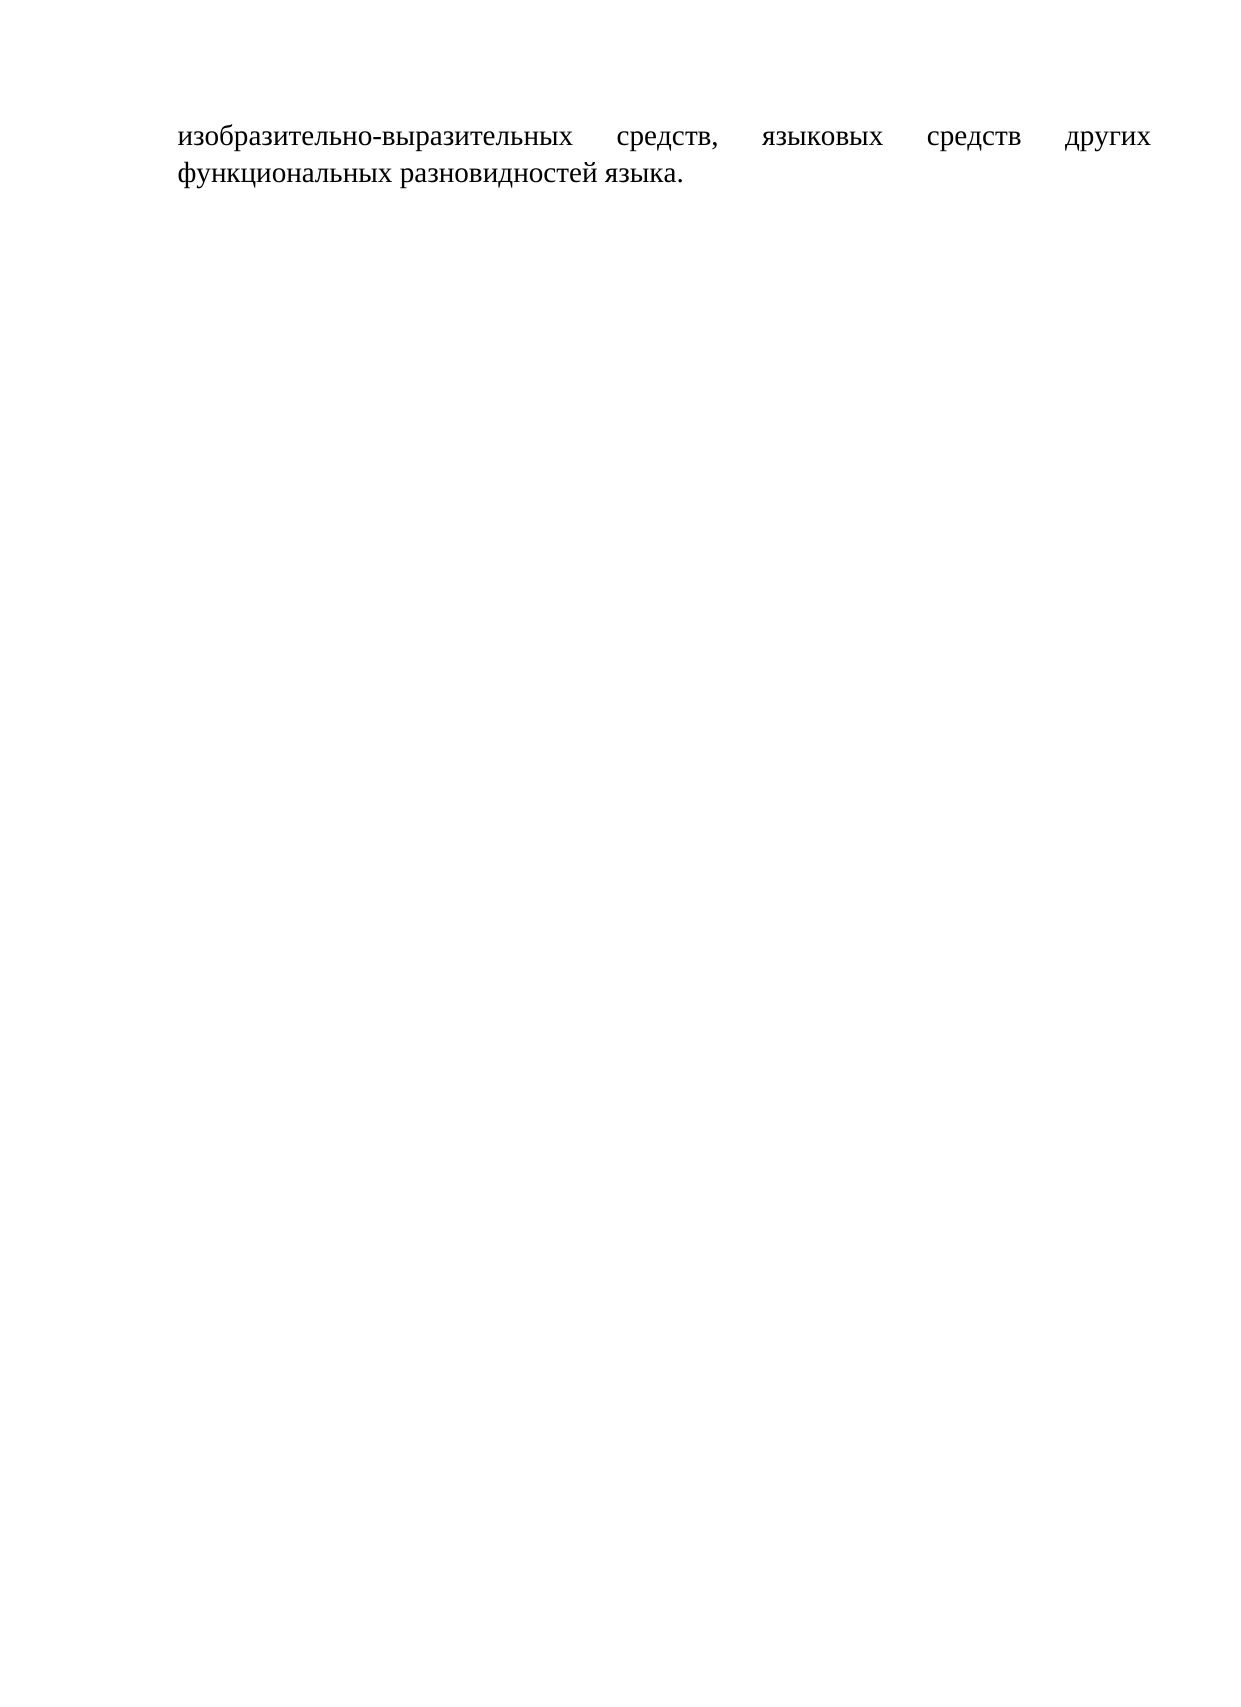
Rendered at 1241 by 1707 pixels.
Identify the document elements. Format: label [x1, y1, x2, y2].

text [177, 118, 1152, 188]
